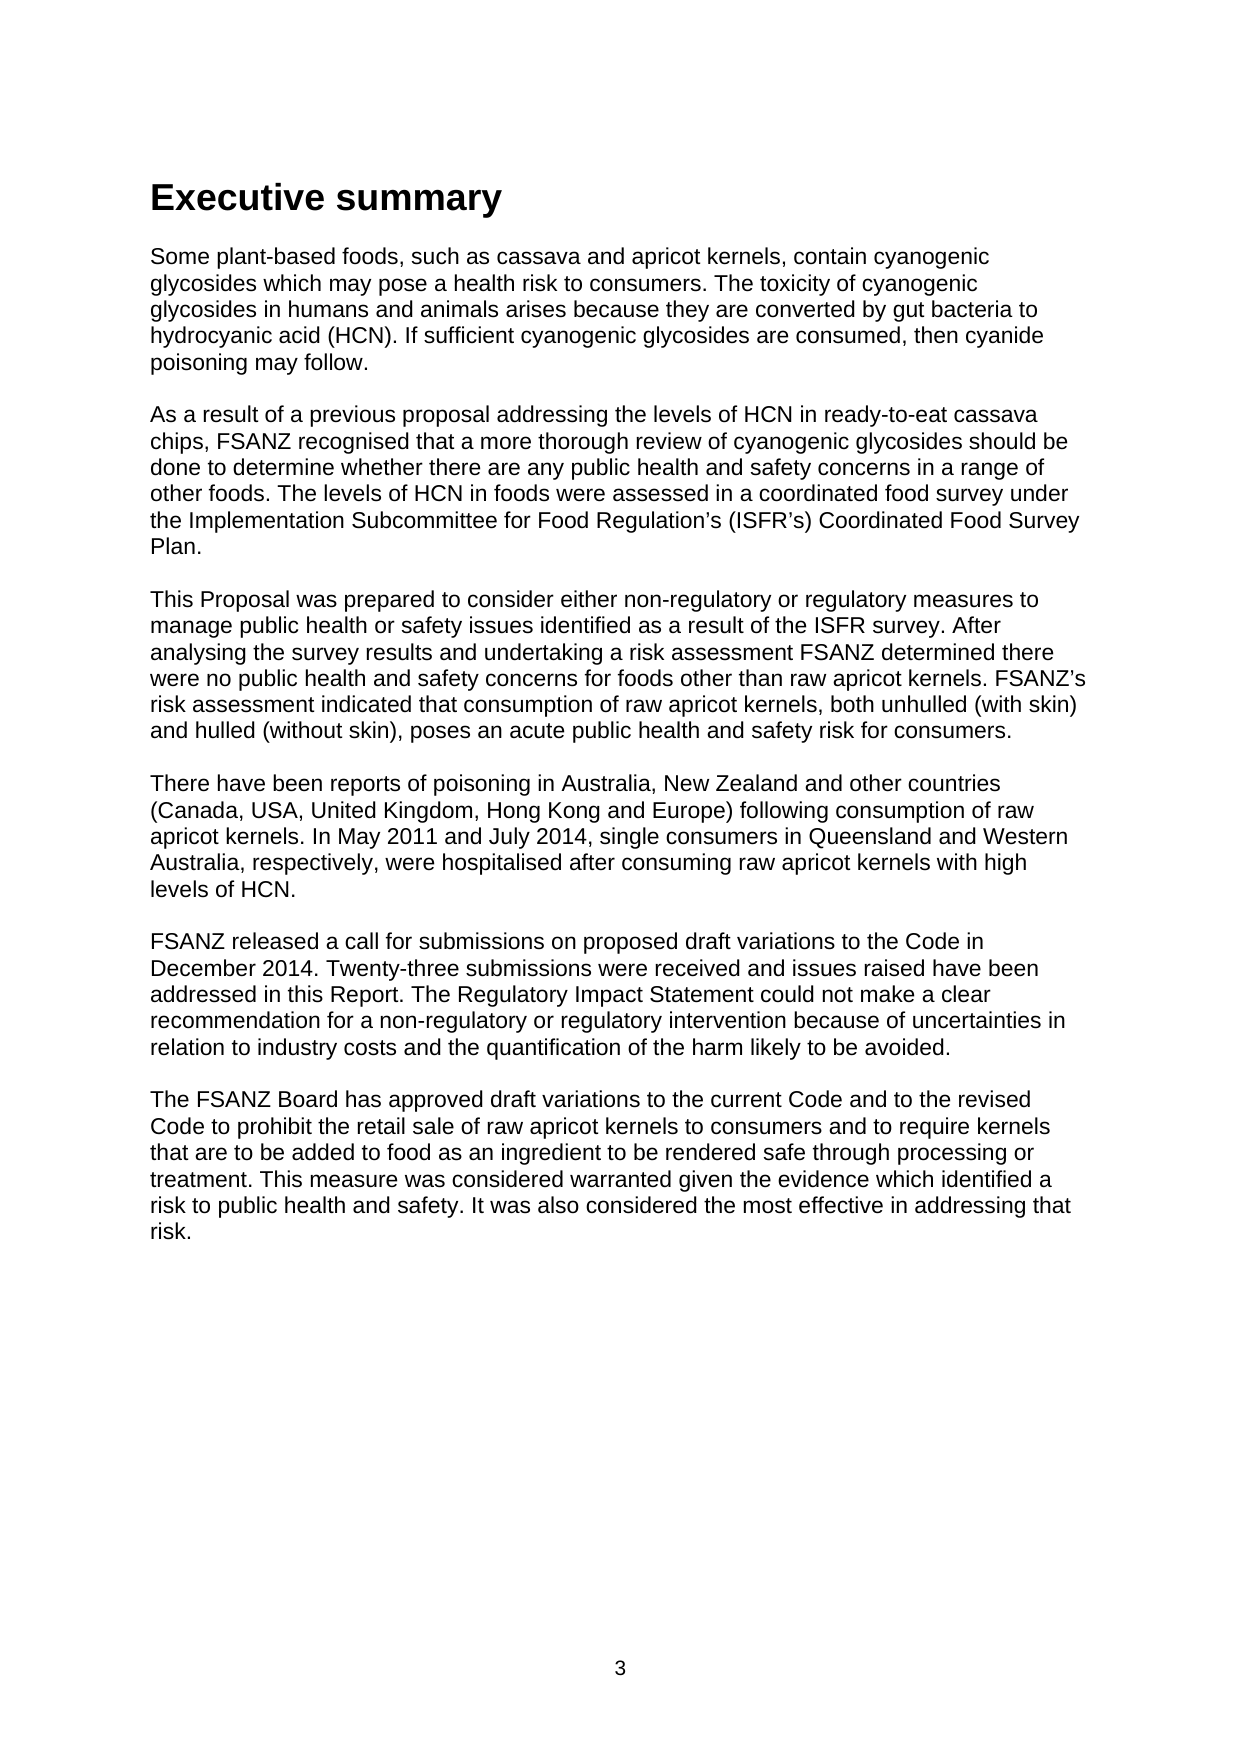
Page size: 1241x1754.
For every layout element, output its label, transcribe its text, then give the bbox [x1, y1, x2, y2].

text Executive summary [150, 175, 1090, 218]
text As a result of a previous proposal addressing the levels of HCN in ready-to-eat cassava chips, FSANZ recognised that a more thorough review of cyanogenic glycosides should be done to determine whether there are any public health and safety concerns in a range of other foods. The levels of HCN in foods were assessed in a coordinated food survey under the Implementation Subcommittee for Food Regulation’s (ISFR’s) Coordinated Food Survey Plan. [150, 401, 1090, 559]
text FSANZ released a call for submissions on proposed draft variations to the Code in December 2014. Twenty-three submissions were received and issues raised have been addressed in this Report. The Regulatory Impact Statement could not make a clear recommendation for a non-regulatory or regulatory intervention because of uncertainties in relation to industry costs and the quantification of the harm likely to be avoided. [150, 928, 1090, 1060]
text The FSANZ Board has approved draft variations to the current Code and to the revised Code to prohibit the retail sale of raw apricot kernels to consumers and to require kernels that are to be added to food as an ingredient to be rendered safe through processing or treatment. This measure was considered warranted given the evidence which identified a risk to public health and safety. It was also considered the most effective in addressing that risk. [150, 1086, 1090, 1244]
text Some plant-based foods, such as cassava and apricot kernels, contain cyanogenic glycosides which may pose a health risk to consumers. The toxicity of cyanogenic glycosides in humans and animals arises because they are converted by gut bacteria to hydrocyanic acid (HCN). If sufficient cyanogenic glycosides are consumed, then cyanide poisoning may follow. [150, 243, 1090, 375]
text This Proposal was prepared to consider either non-regulatory or regulatory measures to manage public health or safety issues identified as a result of the ISFR survey. After analysing the survey results and undertaking a risk assessment FSANZ determined there were no public health and safety concerns for foods other than raw apricot kernels. FSANZ’s risk assessment indicated that consumption of raw apricot kernels, both unhulled (with skin) and hulled (without skin), poses an acute public health and safety risk for consumers. [150, 586, 1090, 744]
text There have been reports of poisoning in Australia, New Zealand and other countries (Canada, USA, United Kingdom, Hong Kong and Europe) following consumption of raw apricot kernels. In May 2011 and July 2014, single consumers in Queensland and Western Australia, respectively, were hospitalised after consuming raw apricot kernels with high levels of HCN. [150, 770, 1090, 902]
